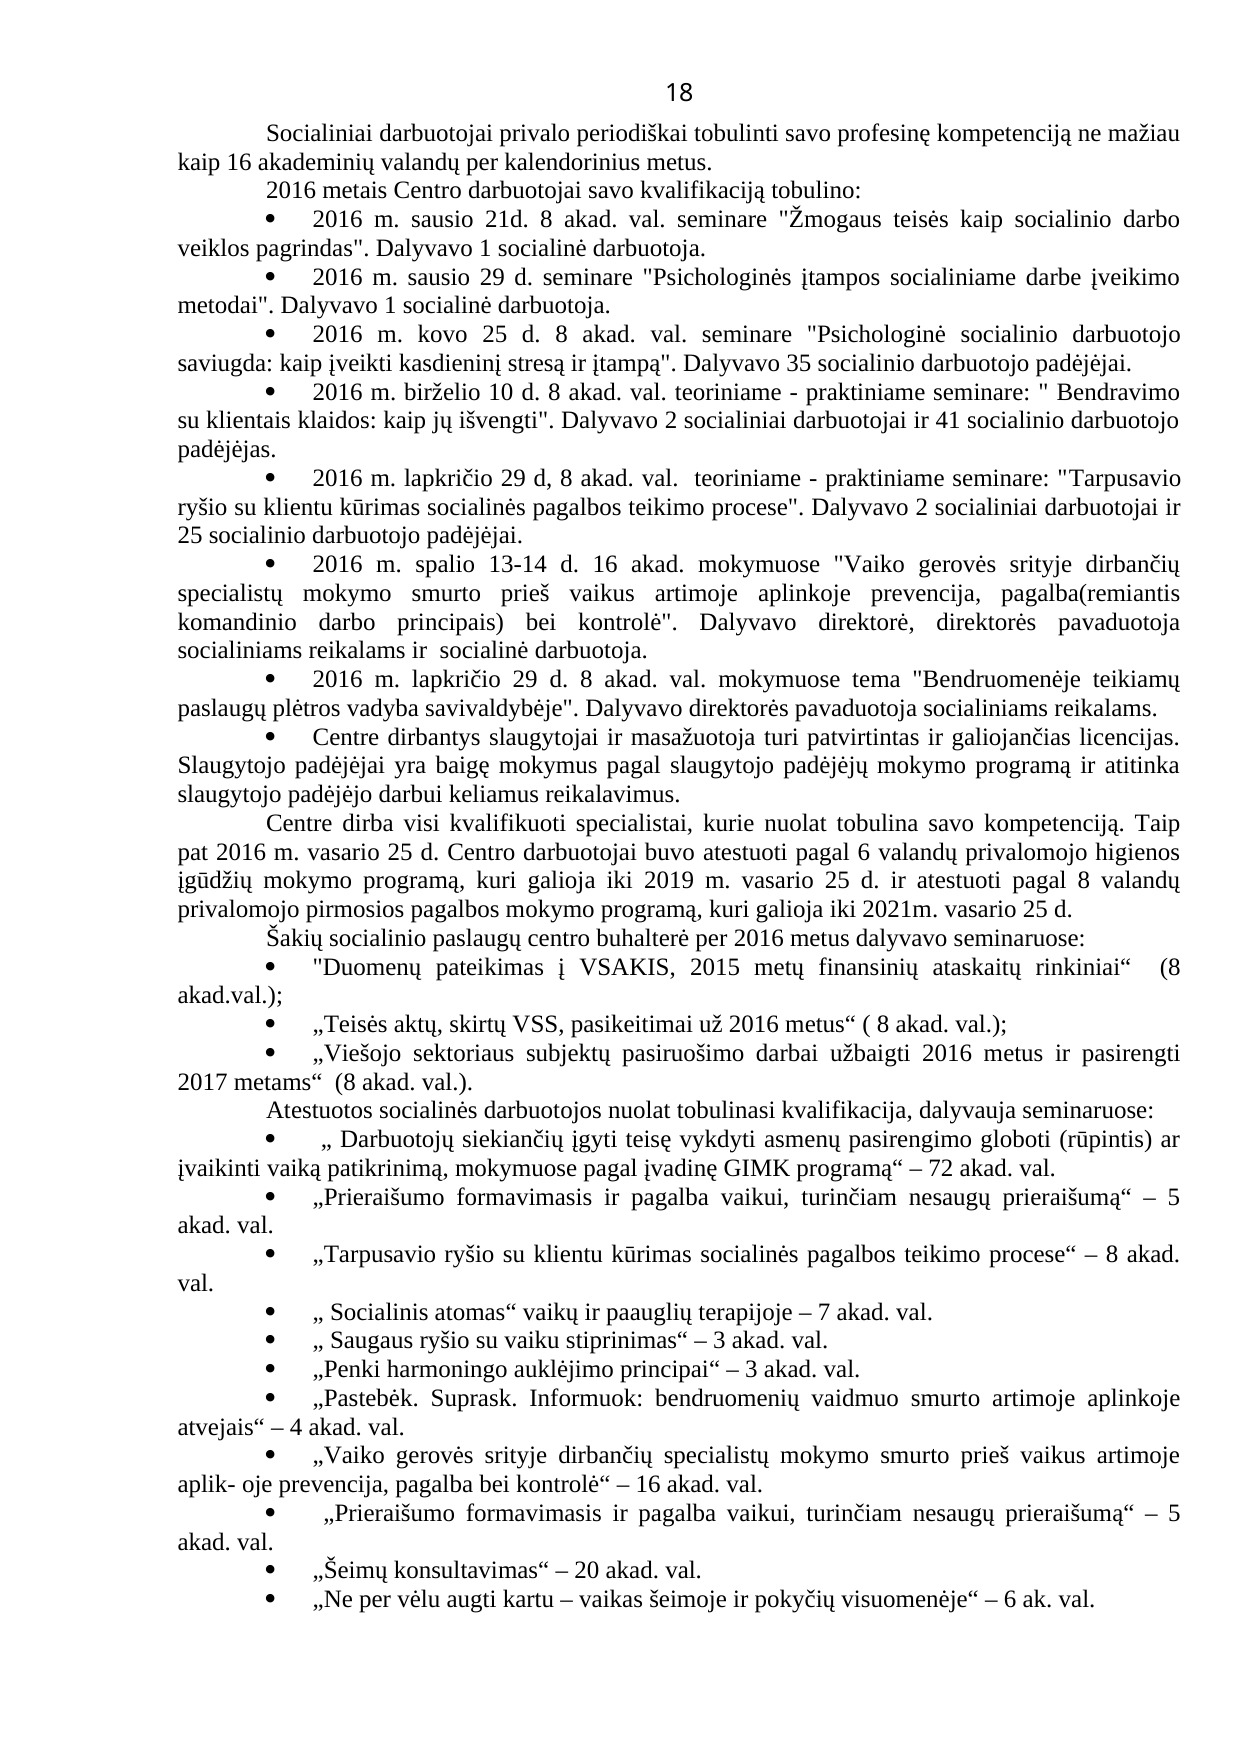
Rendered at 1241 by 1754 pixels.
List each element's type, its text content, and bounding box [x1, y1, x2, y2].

list 2016 m. spalio 13-14 d. 16 akad. mokymuose "Vaiko gerovės srityje dirbančių specialistų mokymo smurto prieš vaikus artimoje aplinkoje prevencija, pagalba(remiantis komandinio darbo principais) bei kontrolė". Dalyvavo direktorė, direktorės pavaduotoja socialiniams reikalams ir socialinė darbuotoja. [177, 549, 1181, 664]
list „Penki harmoningo auklėjimo principai“ – 3 akad. val. [177, 1354, 1181, 1383]
list „Teisės aktų, skirtų VSS, pasikeitimai už 2016 metus“ ( 8 akad. val.); [177, 1009, 1181, 1038]
list „Ne per vėlu augti kartu – vaikas šeimoje ir pokyčių visuomenėje“ – 6 ak. val. [177, 1584, 1181, 1613]
list „ Darbuotojų siekiančių įgyti teisę vykdyti asmenų pasirengimo globoti (rūpintis) ar įvaikinti vaiką patikrinimą, mokymuose pagal įvadinę GIMK programą“ – 72 akad. val. [177, 1124, 1181, 1182]
text Socialiniai darbuotojai privalo periodiškai tobulinti savo profesinę kompetenciją ne mažiau kaip 16 akademinių valandų per kalendorinius metus. [177, 118, 1181, 176]
text 2016 metais Centro darbuotojai savo kvalifikaciją tobulino: [177, 176, 1181, 204]
list 2016 m. sausio 21d. 8 akad. val. seminare "Žmogaus teisės kaip socialinio darbo veiklos pagrindas". Dalyvavo 1 socialinė darbuotoja. [177, 204, 1181, 262]
list Centre dirba visi kvalifikuoti specialistai, kurie nuolat tobulina savo kompetenciją. Taip pat 2016 m. vasario 25 d. Centro darbuotojai buvo atestuoti pagal 6 valandų privalomojo higienos įgūdžių mokymo programą, kuri galioja iki 2019 m. vasario 25 d. ir atestuoti pagal 8 valandų privalomojo pirmosios pagalbos mokymo programą, kuri galioja iki 2021m. vasario 25 d. [177, 808, 1181, 923]
list „Vaiko gerovės srityje dirbančių specialistų mokymo smurto prieš vaikus artimoje aplik- oje prevencija, pagalba bei kontrolė“ – 16 akad. val. [177, 1441, 1181, 1498]
list „Prieraišumo formavimasis ir pagalba vaikui, turinčiam nesaugų prieraišumą“ – 5 akad. val. [177, 1182, 1181, 1239]
list „Tarpusavio ryšio su klientu kūrimas socialinės pagalbos teikimo procese“ – 8 akad. val. [177, 1239, 1181, 1297]
list 2016 m. birželio 10 d. 8 akad. val. teoriniame - praktiniame seminare: " Bendravimo su klientais klaidos: kaip jų išvengti". Dalyvavo 2 socialiniai darbuotojai ir 41 socialinio darbuotojo padėjėjas. [177, 377, 1181, 463]
list "Duomenų pateikimas į VSAKIS, 2015 metų finansinių ataskaitų rinkiniai“ (8 akad.val.); [177, 952, 1181, 1009]
list 2016 m. lapkričio 29 d. 8 akad. val. mokymuose tema "Bendruomenėje teikiamų paslaugų plėtros vadyba savivaldybėje". Dalyvavo direktorės pavaduotoja socialiniams reikalams. [177, 664, 1181, 722]
list 2016 m. lapkričio 29 d, 8 akad. val. teoriniame - praktiniame seminare: "Tarpusavio ryšio su klientu kūrimas socialinės pagalbos teikimo procese". Dalyvavo 2 socialiniai darbuotojai ir 25 socialinio darbuotojo padėjėjai. [177, 463, 1181, 549]
list „Viešojo sektoriaus subjektų pasiruošimo darbai užbaigti 2016 metus ir pasirengti 2017 metams“ (8 akad. val.). [177, 1038, 1181, 1096]
list 2016 m. sausio 29 d. seminare "Psichologinės įtampos socialiniame darbe įveikimo metodai". Dalyvavo 1 socialinė darbuotoja. [177, 262, 1181, 319]
list 2016 m. kovo 25 d. 8 akad. val. seminare "Psichologinė socialinio darbuotojo saviugda: kaip įveikti kasdieninį stresą ir įtampą". Dalyvavo 35 socialinio darbuotojo padėjėjai. [177, 319, 1181, 377]
list „Pastebėk. Suprask. Informuok: bendruomenių vaidmuo smurto artimoje aplinkoje atvejais“ – 4 akad. val. [177, 1383, 1181, 1441]
list Centre dirbantys slaugytojai ir masažuotoja turi patvirtintas ir galiojančias licencijas. Slaugytojo padėjėjai yra baigę mokymus pagal slaugytojo padėjėjų mokymo programą ir atitinka slaugytojo padėjėjo darbui keliamus reikalavimus. [177, 722, 1181, 808]
list „ Socialinis atomas“ vaikų ir paauglių terapijoje – 7 akad. val. [177, 1297, 1181, 1326]
text Šakių socialinio paslaugų centro buhalterė per 2016 metus dalyvavo seminaruose: [177, 923, 1181, 952]
list „ Saugaus ryšio su vaiku stiprinimas“ – 3 akad. val. [177, 1326, 1181, 1354]
list „Šeimų konsultavimas“ – 20 akad. val. [177, 1556, 1181, 1584]
list „Prieraišumo formavimasis ir pagalba vaikui, turinčiam nesaugų prieraišumą“ – 5 akad. val. [177, 1498, 1181, 1556]
text Atestuotos socialinės darbuotojos nuolat tobulinasi kvalifikacija, dalyvauja seminaruose: [177, 1096, 1181, 1124]
